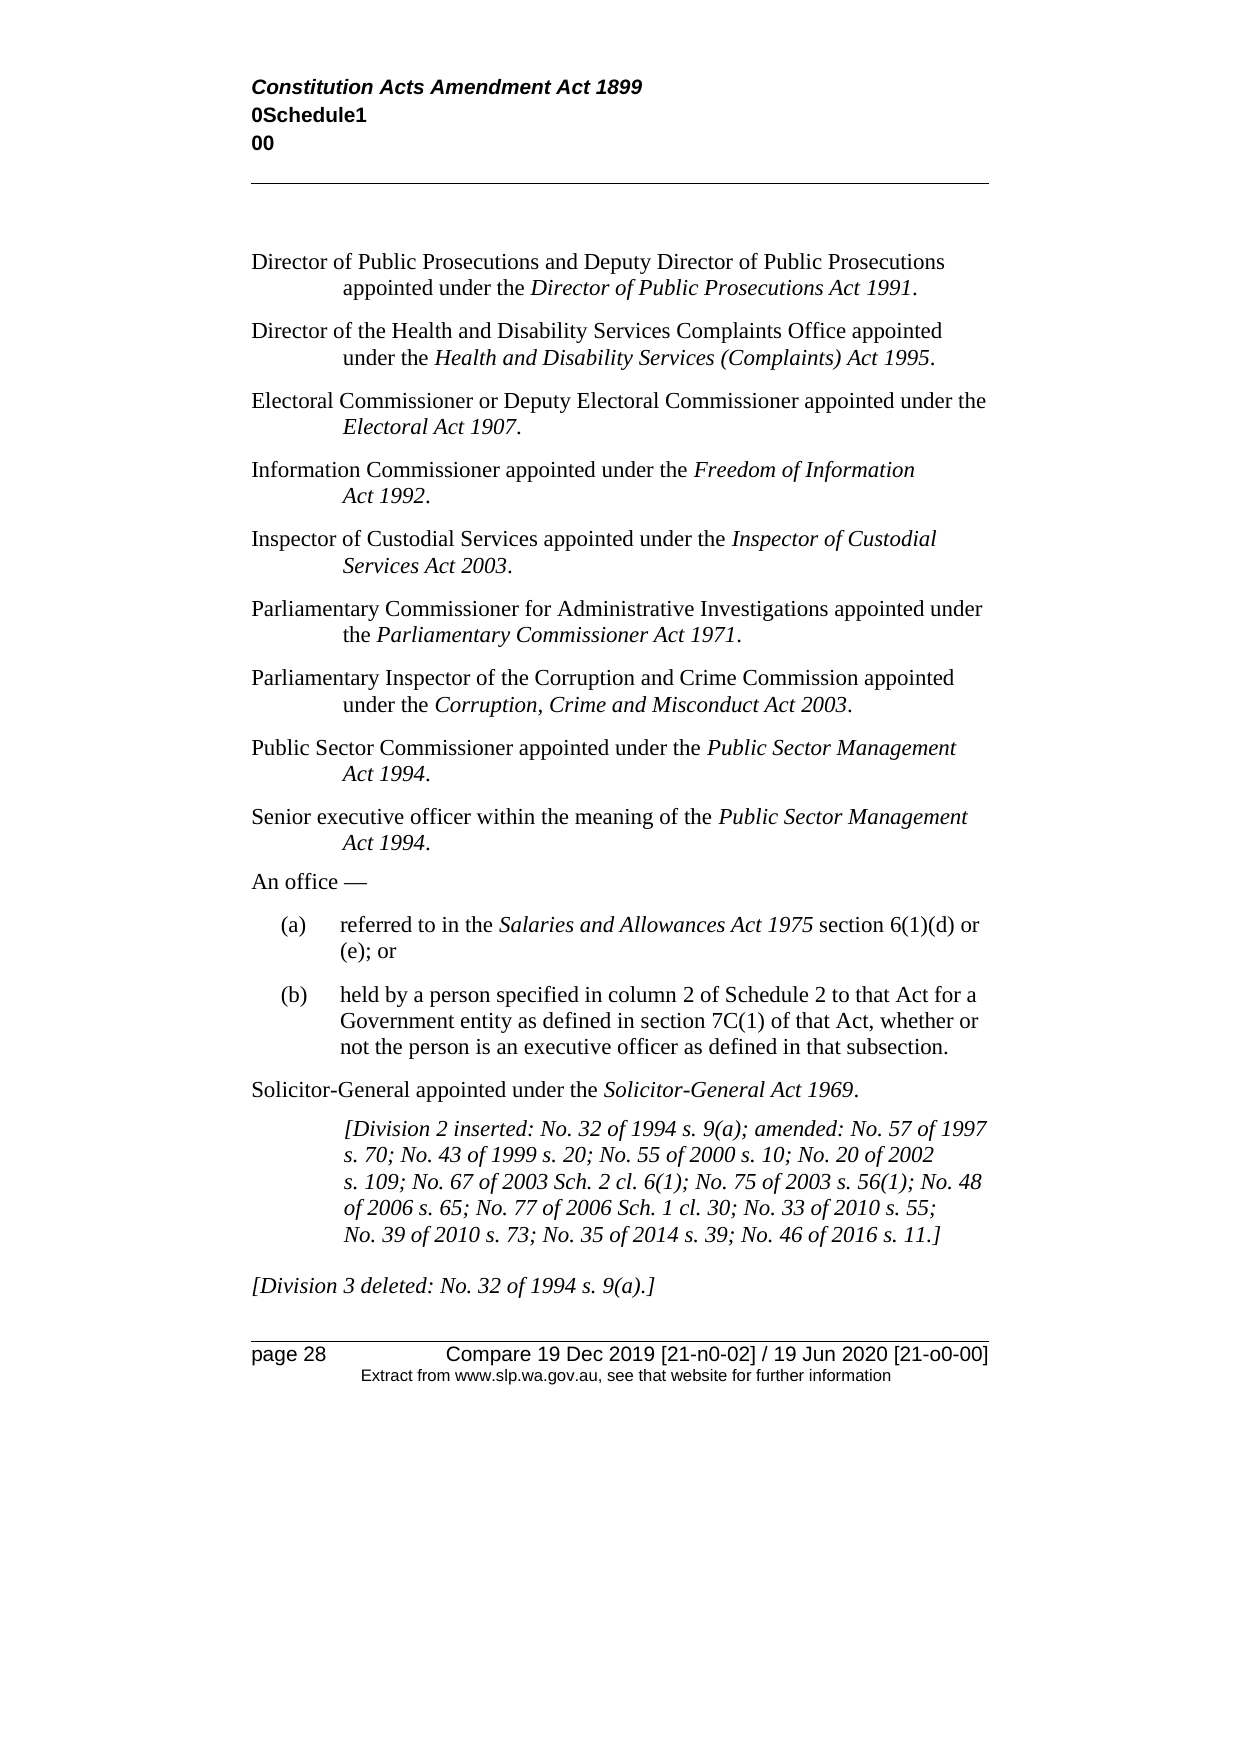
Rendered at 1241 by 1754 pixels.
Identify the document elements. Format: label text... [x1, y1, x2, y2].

text Senior executive officer within the meaning of the Public Sector Management Act 1994. [251, 803, 989, 856]
text [Division 2 inserted: No. 32 of 1994 s. 9(a); amended: No. 57 of 1997 s. 70; No. 43 of 1999 s. 20; No. 55 of 2000 s. 10; No. 20 of 2002 s. 109; No. 67 of 2003 Sch. 2 cl. 6(1); No. 75 of 2003 s. 56(1); No. 48 of 2006 s. 65; No. 77 of 2006 Sch. 1 cl. 30; No. 33 of 2010 s. 55; No. 39 of 2010 s. 73; No. 35 of 2014 s. 39; No. 46 of 2016 s. 11.] [251, 1115, 989, 1247]
text Director of Public Prosecutions and Deputy Director of Public Prosecutions appointed under the Director of Public Prosecutions Act 1991. [251, 248, 989, 301]
text Information Commissioner appointed under the Freedom of Information Act 1992. [251, 456, 989, 509]
text Parliamentary Inspector of the Corruption and Crime Commission appointed under the Corruption, Crime and Misconduct Act 2003. [251, 664, 989, 717]
text [Division 3 deleted: No. 32 of 1994 s. 9(a).] [251, 1272, 989, 1298]
text (b) held by a person specified in column 2 of Schedule 2 to that Act for a Government entity as defined in section 7C(1) of that Act, whether or not the person is an executive officer as defined in that subsection. [281, 981, 989, 1060]
text (a) referred to in the Salaries and Allowances Act 1975 section 6(1)(d) or (e); or [281, 911, 989, 964]
text Electoral Commissioner or Deputy Electoral Commissioner appointed under the Electoral Act 1907. [251, 387, 989, 439]
text Director of the Health and Disability Services Complaints Office appointed under the Health and Disability Services (Complaints) Act 1995. [251, 317, 989, 370]
text Inspector of Custodial Services appointed under the Inspector of Custodial Services Act 2003. [251, 526, 989, 578]
text An office — [251, 868, 989, 894]
text Parliamentary Commissioner for Administrative Investigations appointed under the Parliamentary Commissioner Act 1971. [251, 595, 989, 648]
text Public Sector Commissioner appointed under the Public Sector Management Act 1994. [251, 734, 989, 786]
text Solicitor-General appointed under the Solicitor-General Act 1969. [251, 1076, 989, 1103]
